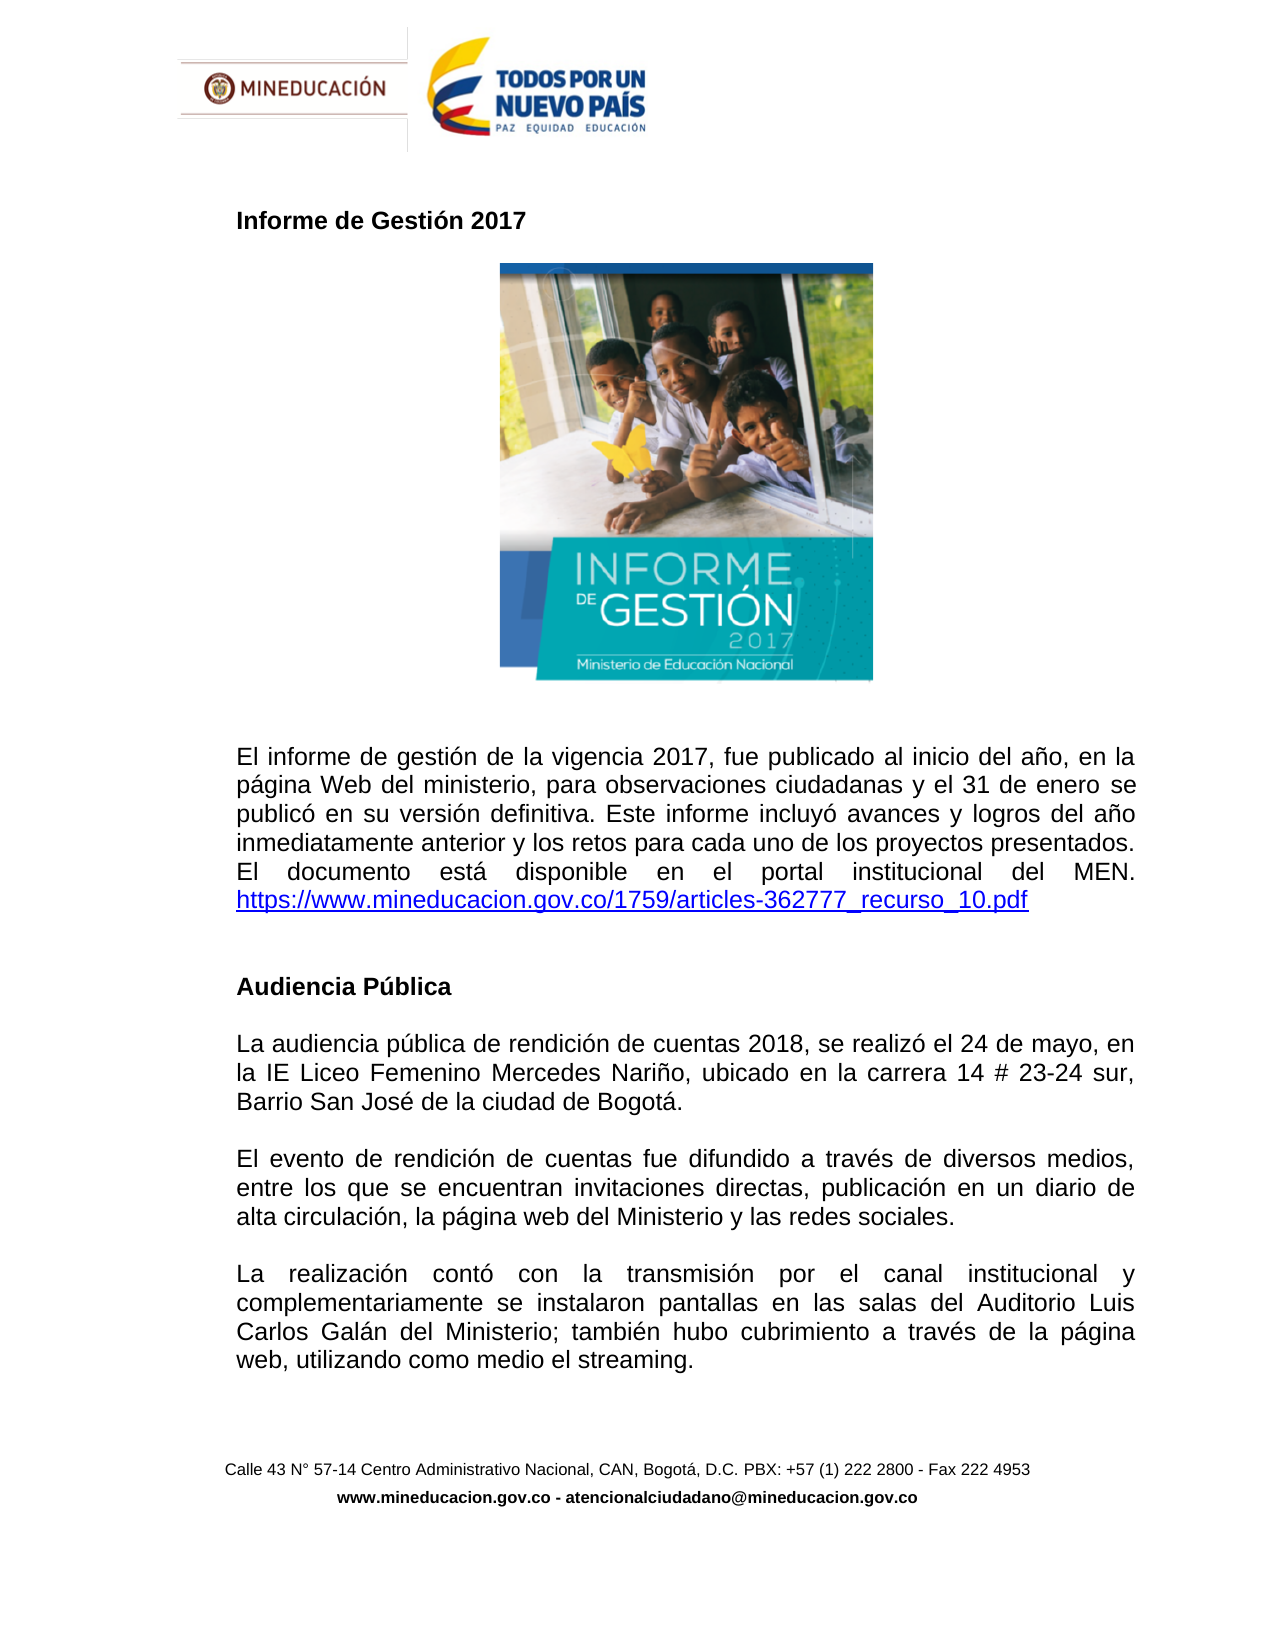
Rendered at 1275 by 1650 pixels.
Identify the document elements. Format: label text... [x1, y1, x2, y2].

text La realización contó con la transmisión por el canal institucional y complementariamente se instalaron pantallas en las salas del Auditorio Luis Carlos Galán del Ministerio; también hubo cubrimiento a través de la página web, utilizando como medio el streaming. [236, 1259, 1137, 1374]
text El informe de gestión de la vigencia 2017, fue publicado al inicio del año, en la página Web del ministerio, para observaciones ciudadanas y el 31 de enero se publicó en su versión definitiva. Este informe incluyó avances y logros del año inmediatamente anterior y los retos para cada uno de los proyectos presentados. El documento está disponible en el portal institucional del MEN. https://www.mineducacion.gov.co/1759/articles-362777_recurso_10.pdf [236, 741, 1137, 914]
picture [499, 263, 874, 684]
picture [177, 27, 657, 152]
text El evento de rendición de cuentas fue difundido a través de diversos medios, entre los que se encuentran invitaciones directas, publicación en un diario de alta circulación, la página web del Ministerio y las redes sociales. [236, 1144, 1137, 1230]
text Informe de Gestión 2017 [236, 206, 1137, 235]
text Audiencia Pública [236, 972, 1137, 1000]
text La audiencia pública de rendición de cuentas 2018, se realizó el 24 de mayo, en la IE Liceo Femenino Mercedes Nariño, ubicado en la carrera 14 # 23-24 sur, Barrio San José de la ciudad de Bogotá. [236, 1029, 1137, 1115]
